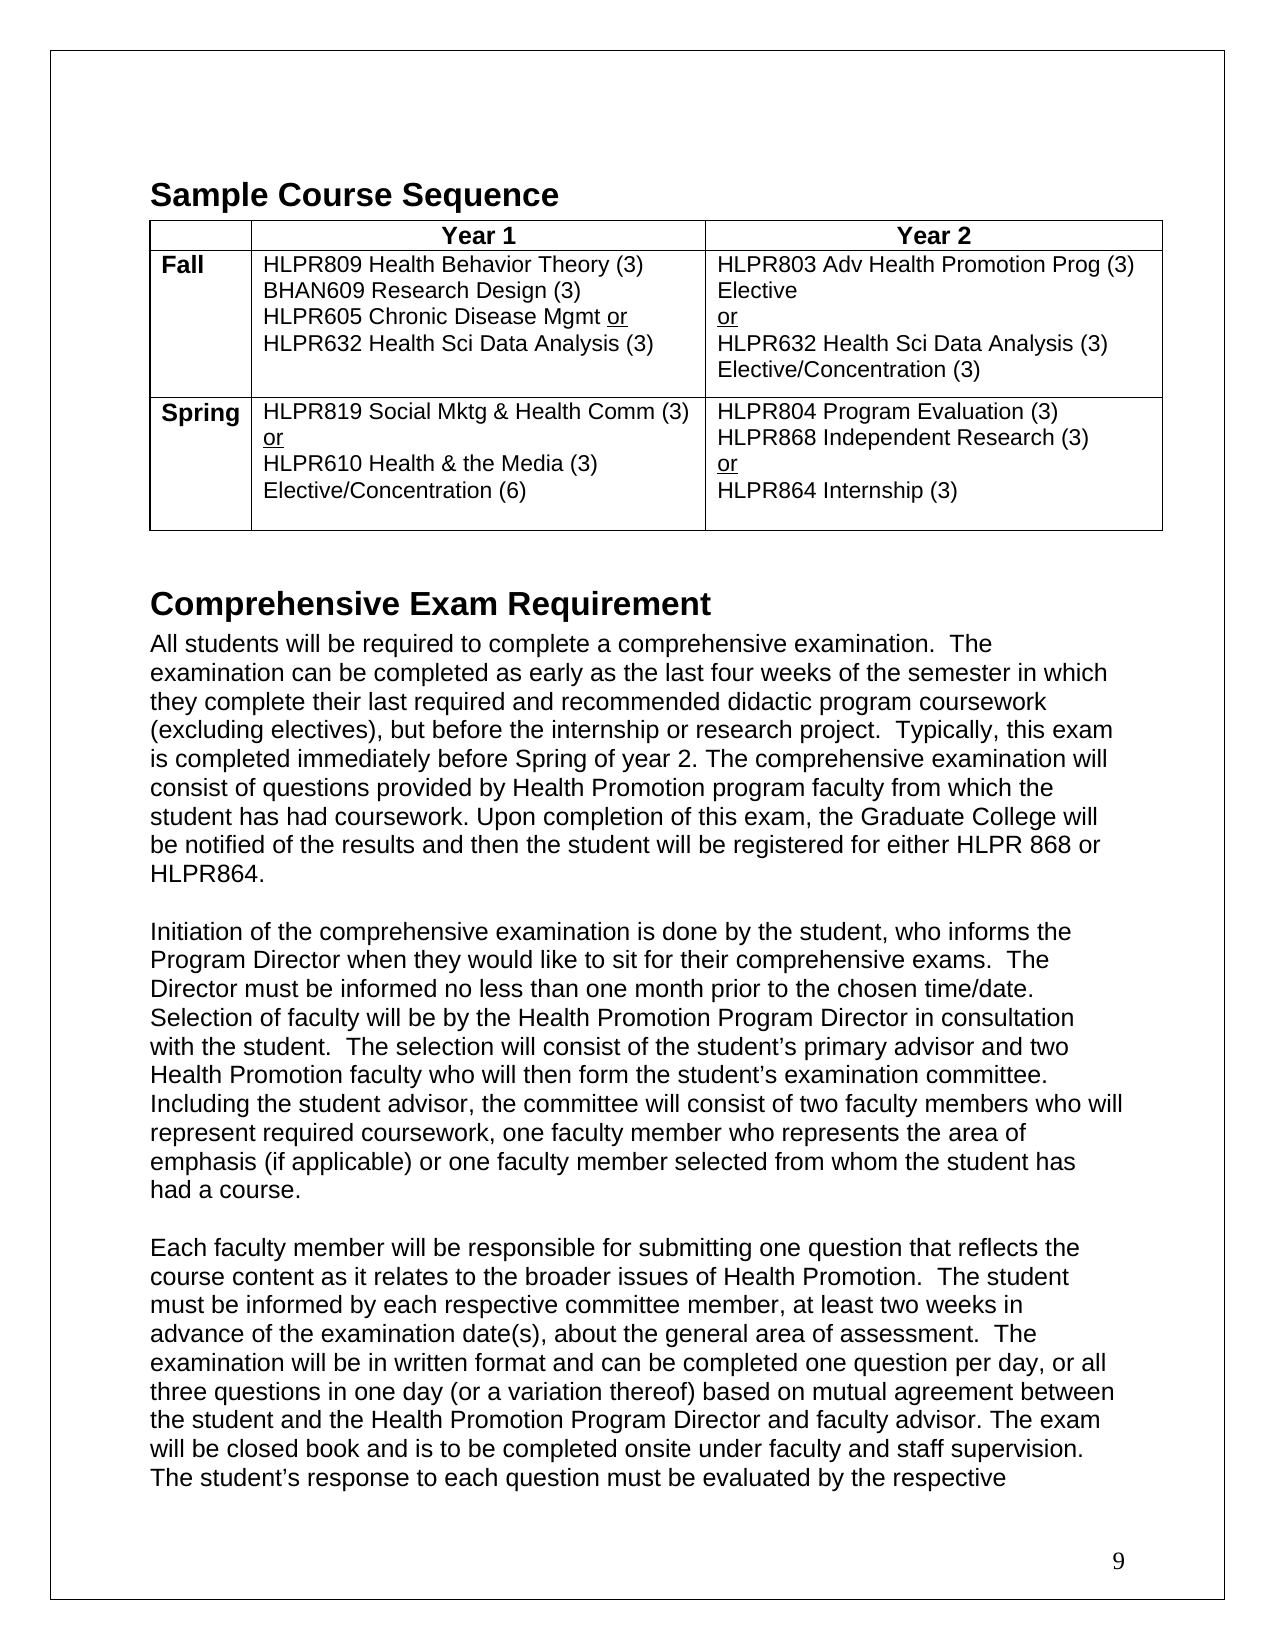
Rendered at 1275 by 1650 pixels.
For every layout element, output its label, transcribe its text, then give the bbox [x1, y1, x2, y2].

subtitle Sample Course Sequence [150, 175, 1125, 213]
table_header [151, 221, 251, 249]
table_cell HLPR819 Social Mktg & Health Comm (3) or HLPR610 Health & the Media (3) Elective/Concentration (6) [252, 398, 705, 529]
table_cell HLPR803 Adv Health Promotion Prog (3) Elective or HLPR632 Health Sci Data Analysis (3) Elective/Concentration (3) [706, 251, 1162, 397]
table_cell HLPR809 Health Behavior Theory (3) BHAN609 Research Design (3) HLPR605 Chronic Disease Mgmt or HLPR632 Health Sci Data Analysis (3) [252, 251, 705, 397]
table_header Year 1 [252, 221, 705, 249]
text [150, 1233, 1125, 1492]
subtitle Comprehensive Exam Requirement [150, 584, 1125, 623]
table_cell Fall [151, 251, 251, 397]
text Initiation of the comprehensive examination is done by the student, who informs the Program Director when they would like to sit for their comprehensive exams. The Director must be informed no less than one month prior to the chosen time/date. Selection of faculty will be by the Health Promotion Program Director in consultation with the student. The selection will consist of the student’s primary advisor and two Health Promotion faculty who will then form the student’s examination committee. Including the student advisor, the committee will consist of two faculty members who will represent required coursework, one faculty member who represents the area of emphasis (if applicable) or one faculty member selected from whom the student has had a course. [150, 917, 1125, 1204]
table_cell HLPR804 Program Evaluation (3) HLPR868 Independent Research (3) or HLPR864 Internship (3) [706, 398, 1162, 529]
table_cell Spring [151, 398, 251, 529]
table_header Year 2 [706, 221, 1162, 249]
text All students will be required to complete a comprehensive examination. The examination can be completed as early as the last four weeks of the semester in which they complete their last required and recommended didactic program coursework (excluding electives), but before the internship or research project. Typically, this exam is completed immediately before Spring of year 2. The comprehensive examination will consist of questions provided by Health Promotion program faculty from which the student has had coursework. Upon completion of this exam, the Graduate College will be notified of the results and then the student will be registered for either HLPR 868 or HLPR864. [150, 629, 1125, 888]
